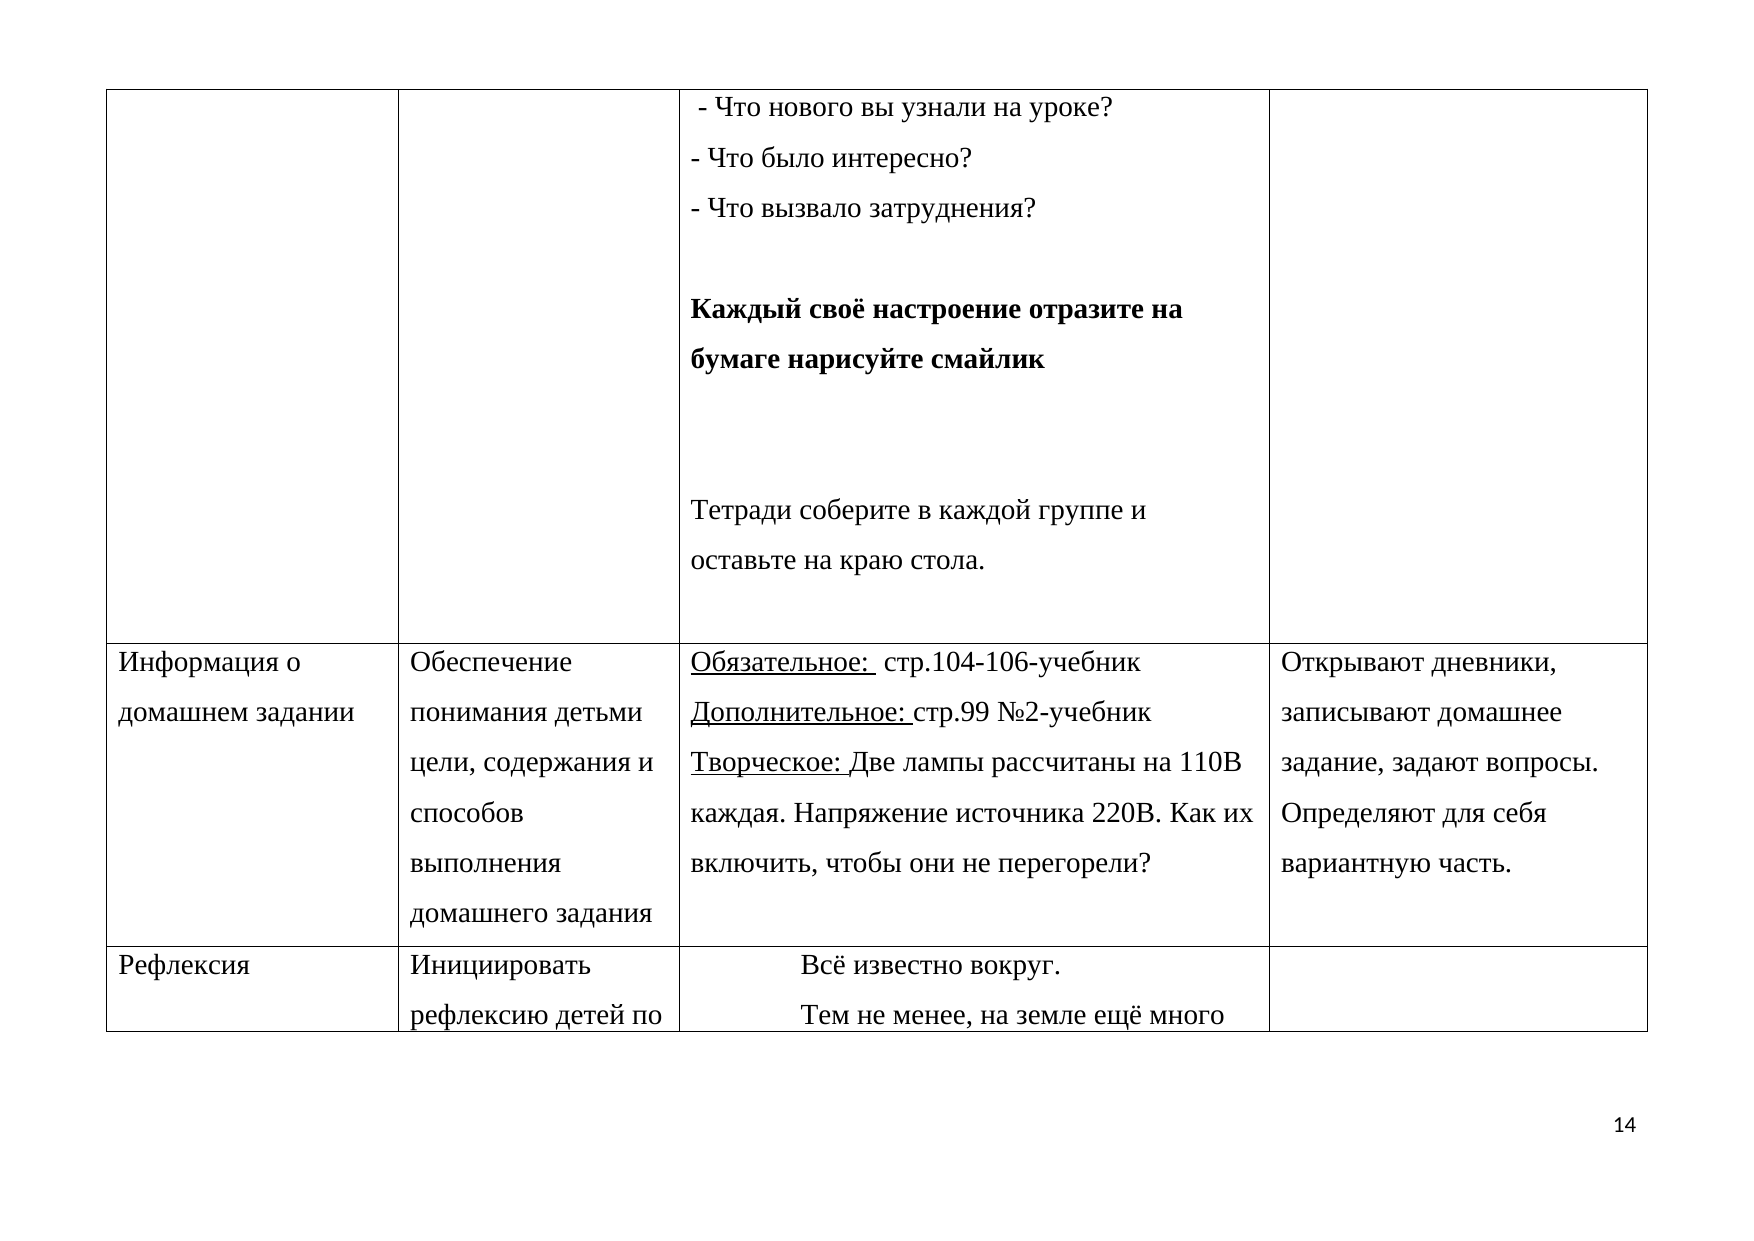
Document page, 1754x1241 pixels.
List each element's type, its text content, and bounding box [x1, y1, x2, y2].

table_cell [680, 947, 1269, 1031]
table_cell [680, 90, 1269, 643]
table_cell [107, 90, 398, 643]
table_cell Обеспечение понимания детьми цели, содержания и способов выполнения домашнего задания [399, 644, 679, 946]
table_cell [1270, 947, 1647, 1031]
table_cell Рефлексия [107, 947, 398, 1031]
table_cell Информация о домашнем задании [107, 644, 398, 946]
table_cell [399, 947, 679, 1031]
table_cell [399, 90, 679, 643]
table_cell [1270, 90, 1647, 643]
table_cell Обязательное: стр.104-106-учебник Дополнительное: стр.99 №2-учебник Творческое: Две лампы рассчитаны на 110В каждая. Напряжение источника 220В. Как их включить, чтобы они не перегорели? [680, 644, 1269, 946]
table_cell Открывают дневники, записывают домашнее задание, задают вопросы. Определяют для себя вариантную часть. [1270, 644, 1647, 946]
